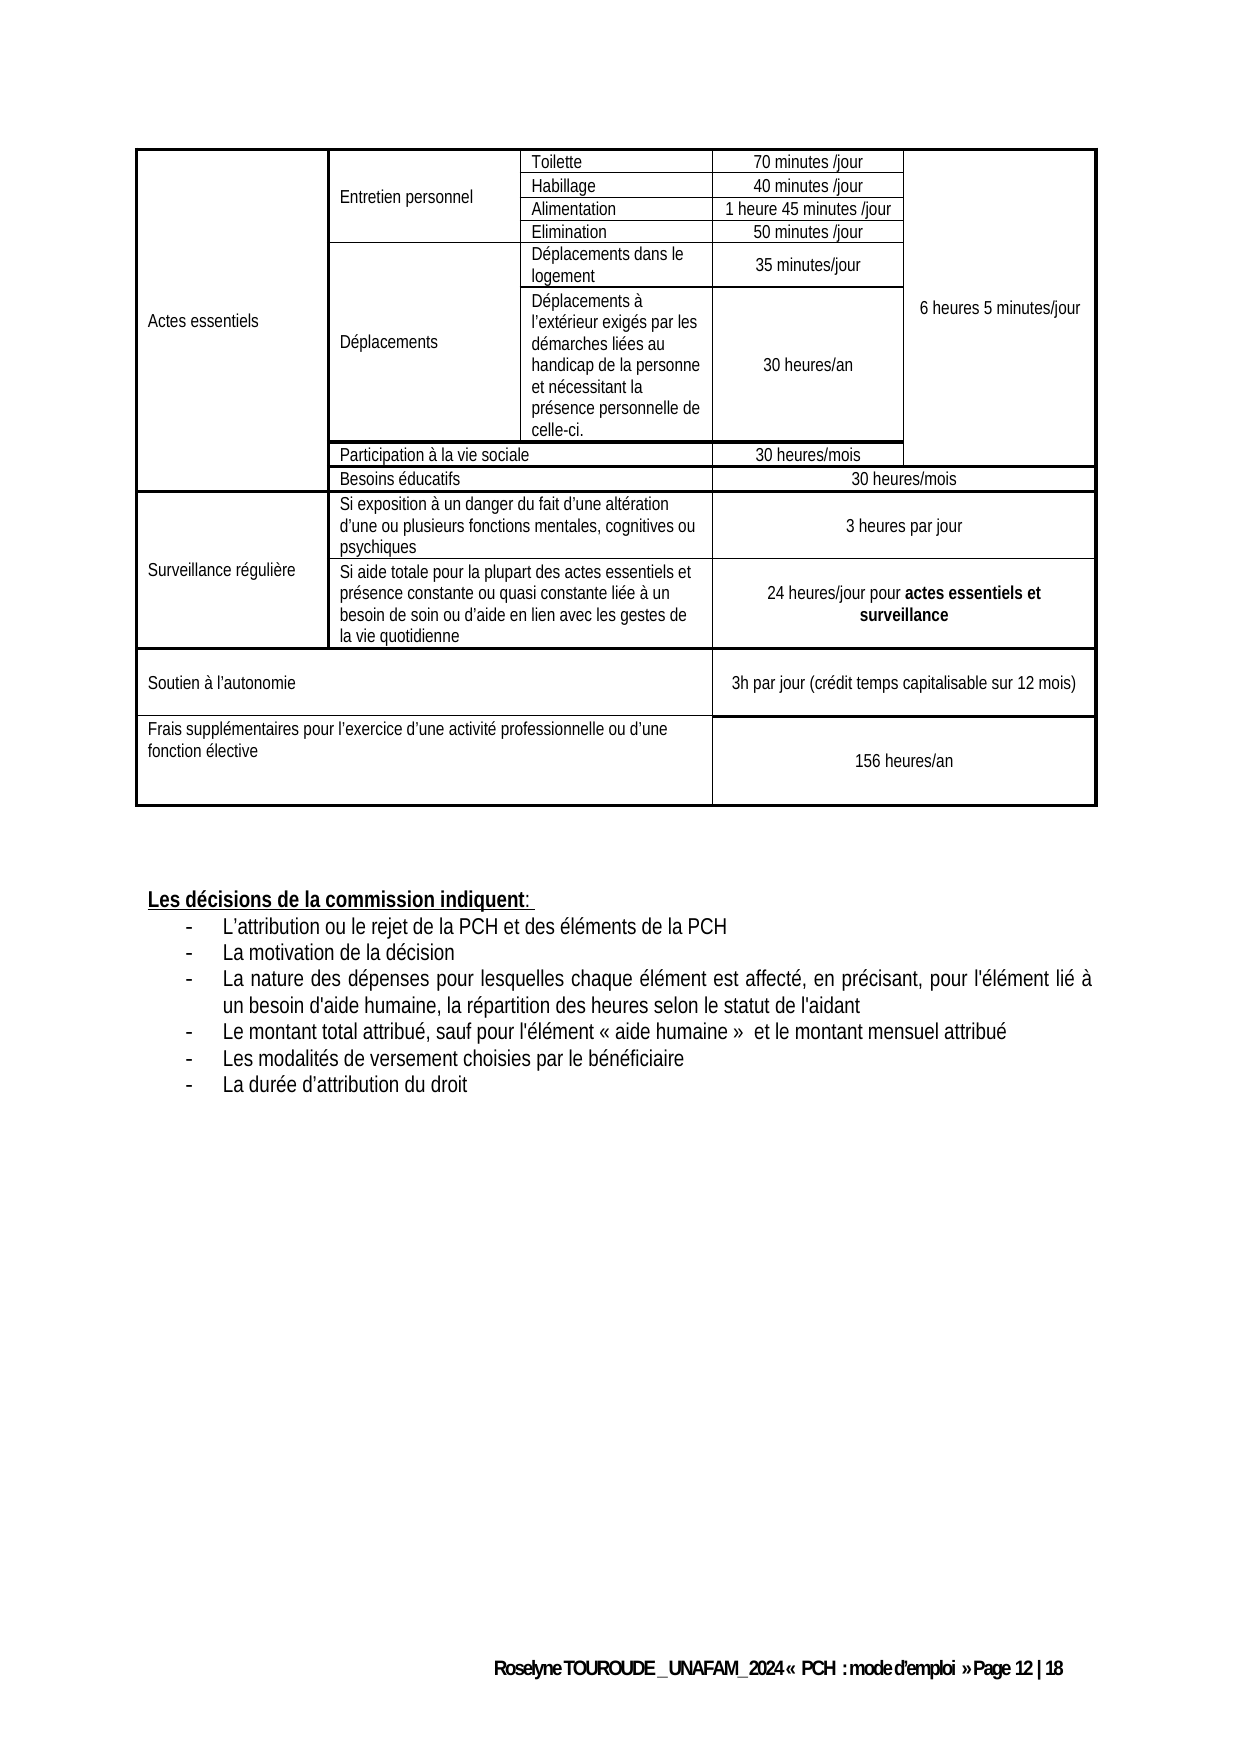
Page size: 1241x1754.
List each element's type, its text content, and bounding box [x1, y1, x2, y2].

table_cell Habillage [521, 173, 712, 197]
list Les modalités de versement choisies par le bénéficiaire [185, 1044, 1093, 1071]
text Les décisions de la commission indiquent: [148, 886, 1093, 913]
table_cell Elimination [521, 221, 712, 242]
table_cell Déplacements [330, 243, 520, 440]
table_cell Si aide totale pour la plupart des actes essentiels et présence constante ou quasi constante liée à un besoin de soin ou d’aide en lien avec les gestes de la vie quotidienne [330, 559, 712, 647]
table_cell 1 heure 45 minutes /jour [713, 198, 903, 219]
table_header 70 minutes /jour [713, 151, 903, 172]
table_cell 50 minutes /jour [713, 221, 903, 242]
list La nature des dépenses pour lesquelles chaque élément est affecté, en précisant, pour l'élément lié à un besoin d'aide humaine, la répartition des heures selon le statut de l'aidant [185, 965, 1093, 1018]
table_header Actes essentiels [138, 151, 327, 490]
table_cell Participation à la vie sociale [330, 444, 712, 465]
table_cell Surveillance régulière [138, 493, 327, 647]
table_header Toilette [521, 151, 712, 172]
table_cell 40 minutes /jour [713, 173, 903, 197]
table_cell 156 heures/an [713, 718, 1094, 804]
table_cell 24 heures/jour pour actes essentiels et surveillance [713, 559, 1094, 647]
table_cell Déplacements dans le logement [521, 243, 712, 286]
table_header 6 heures 5 minutes/jour [904, 151, 1094, 465]
table_cell Soutien à l’autonomie [138, 650, 712, 715]
table_cell 30 heures/an [713, 288, 903, 440]
table_cell Alimentation [521, 198, 712, 219]
table_cell 35 minutes/jour [713, 243, 903, 286]
list L’attribution ou le rejet de la PCH et des éléments de la PCH [185, 913, 1093, 939]
list Le montant total attribué, sauf pour l'élément « aide humaine » et le montant mensuel attribué [185, 1018, 1093, 1044]
table_cell 3h par jour (crédit temps capitalisable sur 12 mois) [713, 650, 1094, 715]
table_cell Frais supplémentaires pour l’exercice d’une activité professionnelle ou d’une fonction élective [138, 716, 712, 804]
table_cell 30 heures/mois [713, 444, 903, 465]
list La motivation de la décision [185, 939, 1093, 965]
table_cell Déplacements à l’extérieur exigés par les démarches liées au handicap de la personne et nécessitant la présence personnelle de celle-ci. [521, 288, 712, 440]
table_cell 3 heures par jour [713, 493, 1094, 558]
table_header Entretien personnel [330, 151, 520, 242]
list La durée d’attribution du droit [185, 1071, 1093, 1097]
table_cell 30 heures/mois [713, 468, 1094, 490]
table_cell Besoins éducatifs [330, 468, 712, 490]
table_cell Si exposition à un danger du fait d’une altération d’une ou plusieurs fonctions mentales, cognitives ou psychiques [330, 493, 712, 558]
